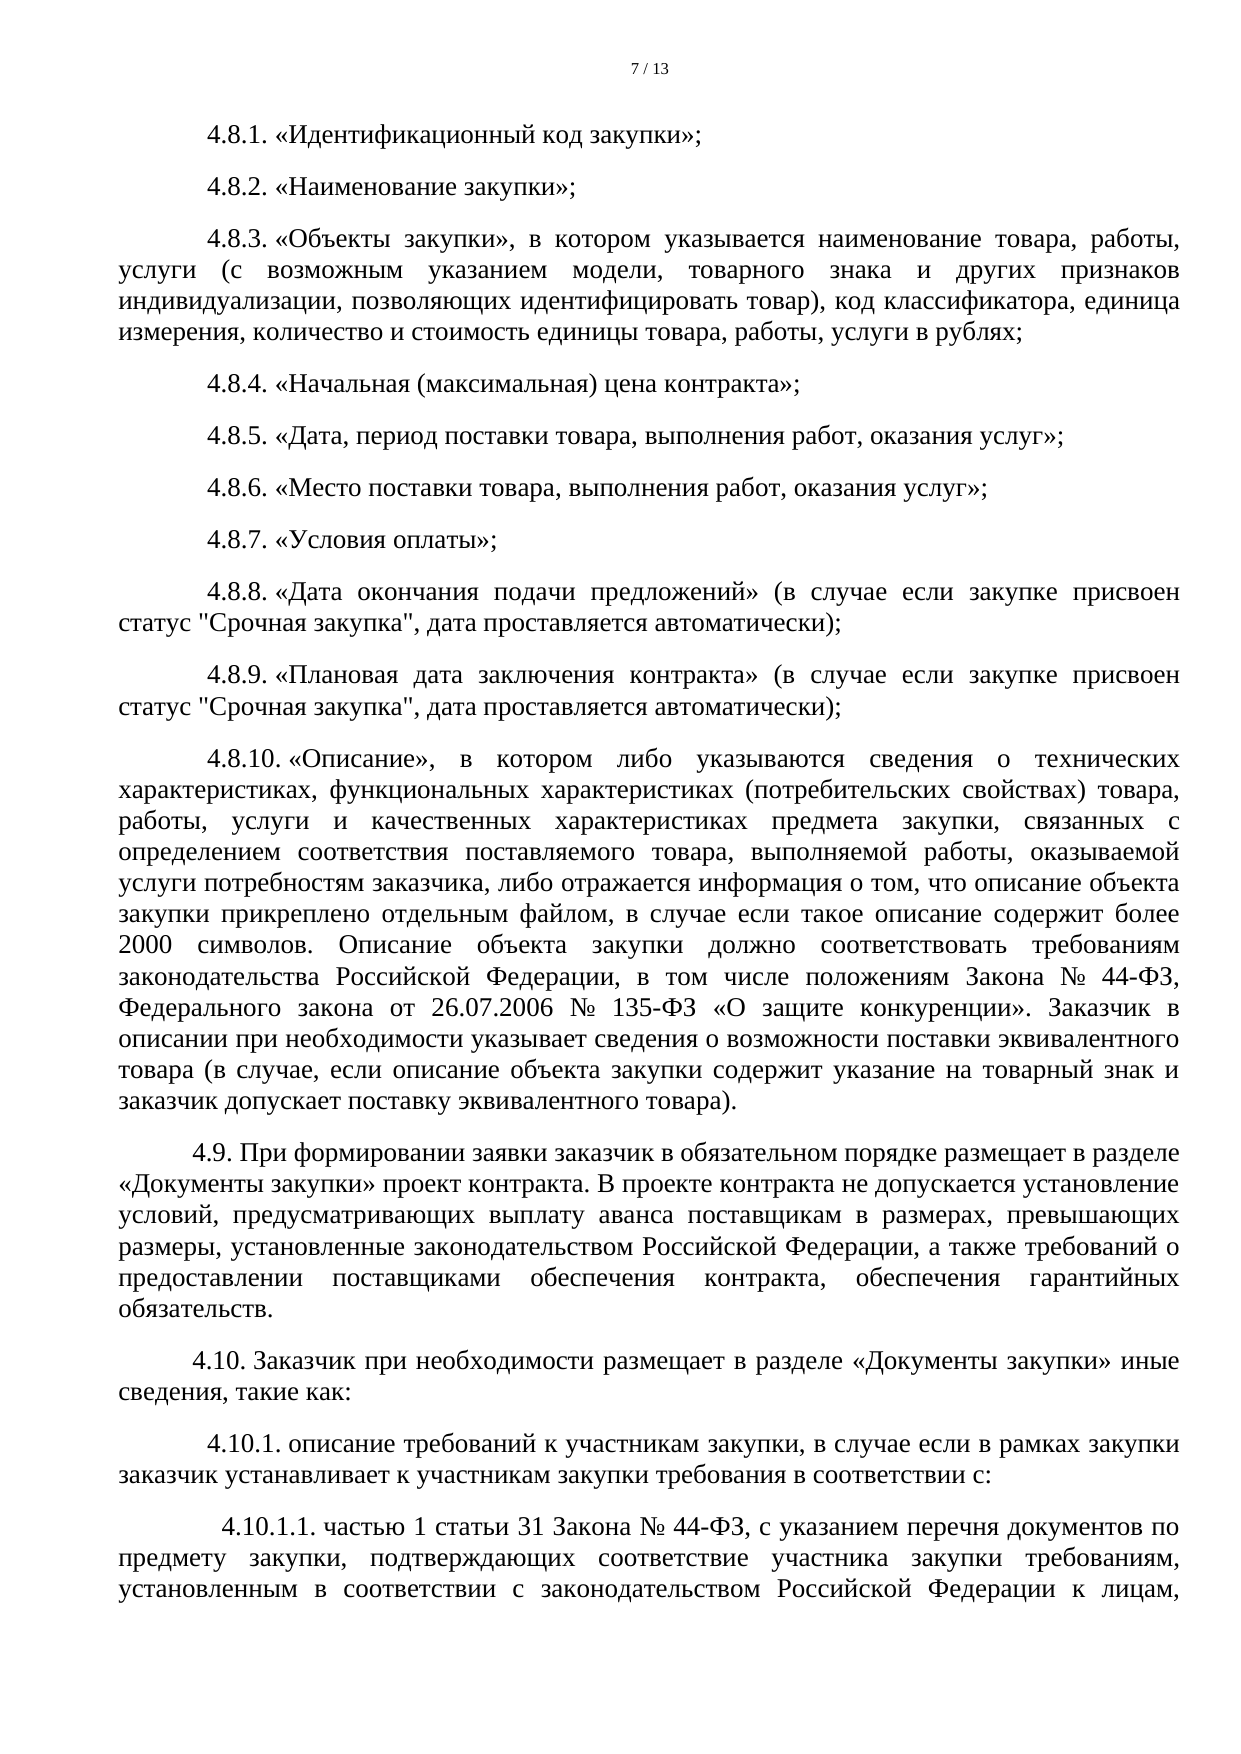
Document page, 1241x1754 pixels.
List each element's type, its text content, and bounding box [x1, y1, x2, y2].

list При формировании заявки заказчик в обязательном порядке размещает в разделе «Документы закупки» проект контракта. В проекте контракта не допускается установление условий, предусматривающих выплату аванса поставщикам в размерах, превышающих размеры, установленные законодательством Российской Федерации, а также требований о предоставлении поставщиками обеспечения контракта, обеспечения гарантийных обязательств. [118, 1136, 1181, 1323]
list «Объекты закупки», в котором указывается наименование товара, работы, услуги (с возможным указанием модели, товарного знака и других признаков индивидуализации, позволяющих идентифицировать товар), код классификатора, единица измерения, количество и стоимость единицы товара, работы, услуги в рублях; [118, 222, 1181, 347]
list «Наименование закупки»; [118, 170, 1181, 201]
list «Начальная (максимальная) цена контракта»; [118, 367, 1181, 399]
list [118, 1510, 1181, 1604]
list «Плановая дата заключения контракта» (в случае если закупке присвоен статус "Срочная закупка", дата проставляется автоматически); [118, 658, 1181, 721]
list «Идентификационный код закупки»; [118, 118, 1181, 149]
list «Описание», в котором либо указываются сведения о технических характеристиках, функциональных характеристиках (потребительских свойствах) товара, работы, услуги и качественных характеристиках предмета закупки, связанных с определением соответствия поставляемого товара, выполняемой работы, оказываемой услуги потребностям заказчика, либо отражается информация о том, что описание объекта закупки прикреплено отдельным файлом, в случае если такое описание содержит более 2000 символов. Описание объекта закупки должно соответствовать требованиям законодательства Российской Федерации, в том числе положениям Закона № 44-ФЗ, Федерального закона от 26.07.2006 № 135-ФЗ «О защите конкуренции». Заказчик в описании при необходимости указывает сведения о возможности поставки эквивалентного товара (в случае, если описание объекта закупки содержит указание на товарный знак и заказчик допускает поставку эквивалентного товара). [118, 742, 1181, 1115]
list описание требований к участникам закупки, в случае если в рамках закупки заказчик устанавливает к участникам закупки требования в соответствии с: [118, 1427, 1181, 1489]
list «Дата окончания подачи предложений» (в случае если закупке присвоен статус "Срочная закупка", дата проставляется автоматически); [118, 575, 1181, 638]
list «Условия оплаты»; [118, 523, 1181, 554]
list «Место поставки товара, выполнения работ, оказания услуг»; [118, 471, 1181, 503]
list Заказчик при необходимости размещает в разделе «Документы закупки» иные сведения, такие как: [118, 1344, 1181, 1406]
list «Дата, период поставки товара, выполнения работ, оказания услуг»; [118, 419, 1181, 451]
